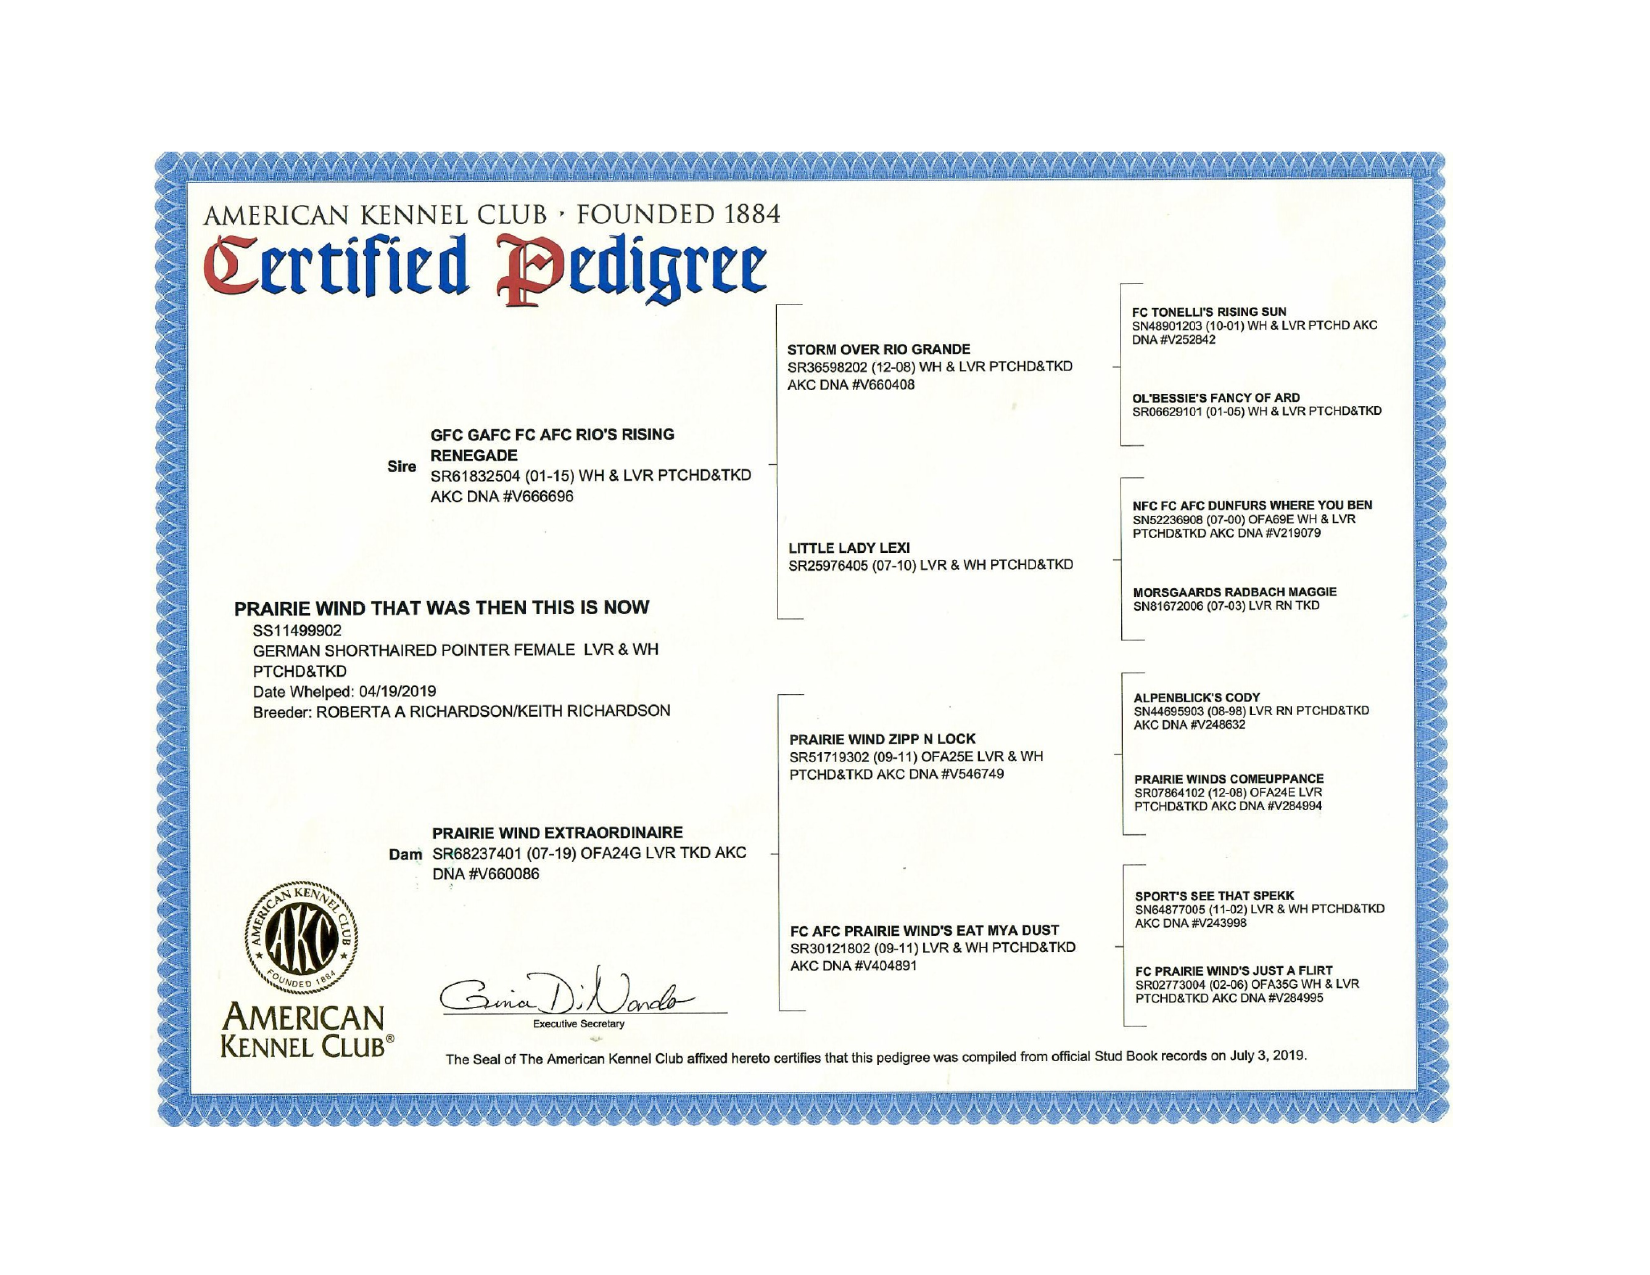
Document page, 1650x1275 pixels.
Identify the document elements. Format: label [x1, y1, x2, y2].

picture [151, 153, 1453, 1127]
